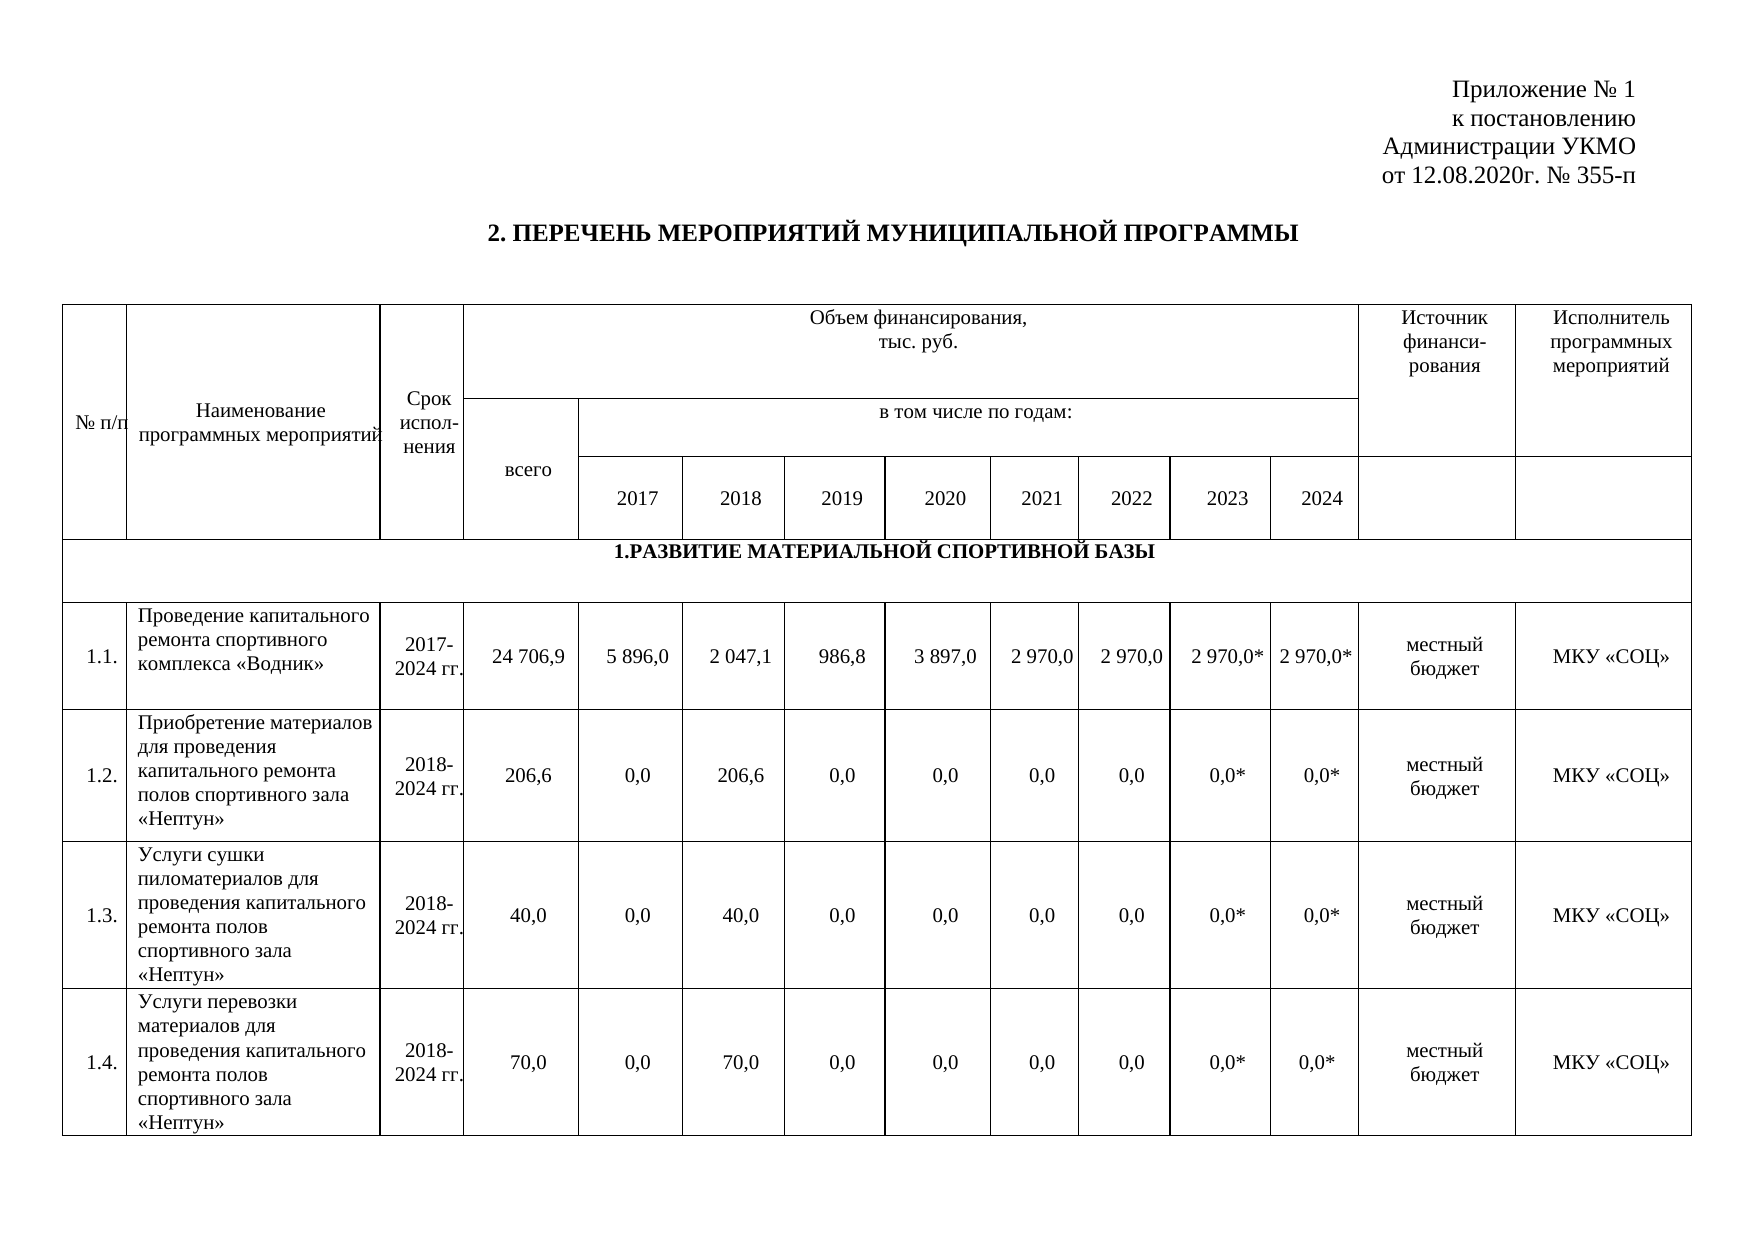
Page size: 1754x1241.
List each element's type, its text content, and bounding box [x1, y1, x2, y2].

table_cell 2017-2024 гг. [381, 603, 463, 709]
table_cell всего [464, 399, 578, 538]
table_cell 0,0* [1271, 842, 1358, 988]
table_cell 70,0 [683, 989, 784, 1135]
table_cell 2018-2024 гг. [381, 989, 463, 1135]
table_cell 0,0 [579, 989, 682, 1135]
table_cell 0,0* [1171, 842, 1270, 988]
table_cell 0,0 [886, 989, 990, 1135]
table_cell 0,0* [1171, 989, 1270, 1135]
table_cell 2020 [886, 457, 990, 538]
table_cell 0,0* [1171, 710, 1270, 841]
table_cell Услуги сушки пиломатериалов для проведения капитального ремонта полов спортивного зала «Нептун» [127, 842, 379, 988]
table_cell в том числе по годам: [579, 399, 1358, 456]
table_header № п/п [63, 305, 126, 538]
table_header Объем финансирования, тыс. руб. [464, 305, 1358, 398]
table_cell 0,0* [1271, 989, 1358, 1135]
table_cell Проведение капитального ремонта спортивного комплекса «Водник» [127, 603, 379, 709]
table_cell 1.РАЗВИТИЕ МАТЕРИАЛЬНОЙ СПОРТИВНОЙ БАЗЫ [63, 540, 1691, 602]
table_cell 2018 [683, 457, 784, 538]
table_cell МКУ «СОЦ» [1516, 842, 1691, 988]
table_cell местный бюджет [1359, 842, 1515, 988]
table_cell 2 970,0* [1171, 603, 1270, 709]
table_cell 2 970,0* [1271, 603, 1358, 709]
table_cell 2024 [1271, 457, 1358, 538]
table_cell 0,0 [886, 710, 990, 841]
table_cell 0,0 [785, 989, 884, 1135]
table_header Исполнитель программных мероприятий [1516, 305, 1691, 456]
table_cell 2021 [991, 457, 1078, 538]
table_cell Услуги перевозки материалов для проведения капитального ремонта полов спортивного зала «Нептун» [127, 989, 379, 1135]
table_cell 40,0 [464, 842, 578, 988]
table_cell 40,0 [683, 842, 784, 988]
table_cell 986,8 [785, 603, 884, 709]
table_cell 5 896,0 [579, 603, 682, 709]
table_cell 3 897,0 [886, 603, 990, 709]
table_cell 2023 [1171, 457, 1270, 538]
table_cell 2018-2024 гг. [381, 710, 463, 841]
table_cell 24 706,9 [464, 603, 578, 709]
text 2. ПЕРЕЧЕНЬ МЕРОПРИЯТИЙ МУНИЦИПАЛЬНОЙ ПРОГРАММЫ [487, 218, 1636, 246]
table_cell 0,0 [785, 842, 884, 988]
table_cell 0,0 [991, 989, 1078, 1135]
table_cell 0,0 [886, 842, 990, 988]
table_cell 1.2. [63, 710, 126, 841]
table_cell 0,0* [1271, 710, 1358, 841]
table_cell 2022 [1079, 457, 1169, 538]
table_cell 0,0 [1079, 842, 1169, 988]
table_cell 2 970,0 [1079, 603, 1169, 709]
table_cell 2 047,1 [683, 603, 784, 709]
table_cell 206,6 [464, 710, 578, 841]
table_cell 2017 [579, 457, 682, 538]
table_cell 0,0 [579, 710, 682, 841]
table_cell 2019 [785, 457, 884, 538]
table_cell Приобретение материалов для проведения капитального ремонта полов спортивного зала «Нептун» [127, 710, 379, 841]
text к постановлению [118, 103, 1636, 131]
table_cell 0,0 [991, 842, 1078, 988]
table_header Источник финанси- рования [1359, 305, 1515, 456]
table_cell 1.1. [63, 603, 126, 709]
table_cell местный бюджет [1359, 989, 1515, 1135]
table_header Наименование программных мероприятий [127, 305, 379, 538]
table_cell 0,0 [785, 710, 884, 841]
table_cell МКУ «СОЦ» [1516, 989, 1691, 1135]
table_cell 2018-2024 гг. [381, 842, 463, 988]
table_cell 0,0 [991, 710, 1078, 841]
table_cell местный бюджет [1359, 603, 1515, 709]
table_cell 1.3. [63, 842, 126, 988]
table_cell МКУ «СОЦ» [1516, 710, 1691, 841]
table_cell 206,6 [683, 710, 784, 841]
table_cell 0,0 [579, 842, 682, 988]
table_cell [1516, 457, 1691, 538]
table_cell местный бюджет [1359, 710, 1515, 841]
table_cell 2 970,0 [991, 603, 1078, 709]
table_cell 0,0 [1079, 710, 1169, 841]
table_cell МКУ «СОЦ» [1516, 603, 1691, 709]
table_header Срок испол-нения [381, 305, 463, 538]
table_cell 0,0 [1079, 989, 1169, 1135]
text Приложение № 1 [118, 74, 1636, 103]
text Администрации УКМО [118, 131, 1636, 160]
table_cell 1.4. [63, 989, 126, 1135]
table_cell 70,0 [464, 989, 578, 1135]
text от 12.08.2020г. № 355-п [118, 160, 1636, 189]
table_cell [1359, 457, 1515, 538]
